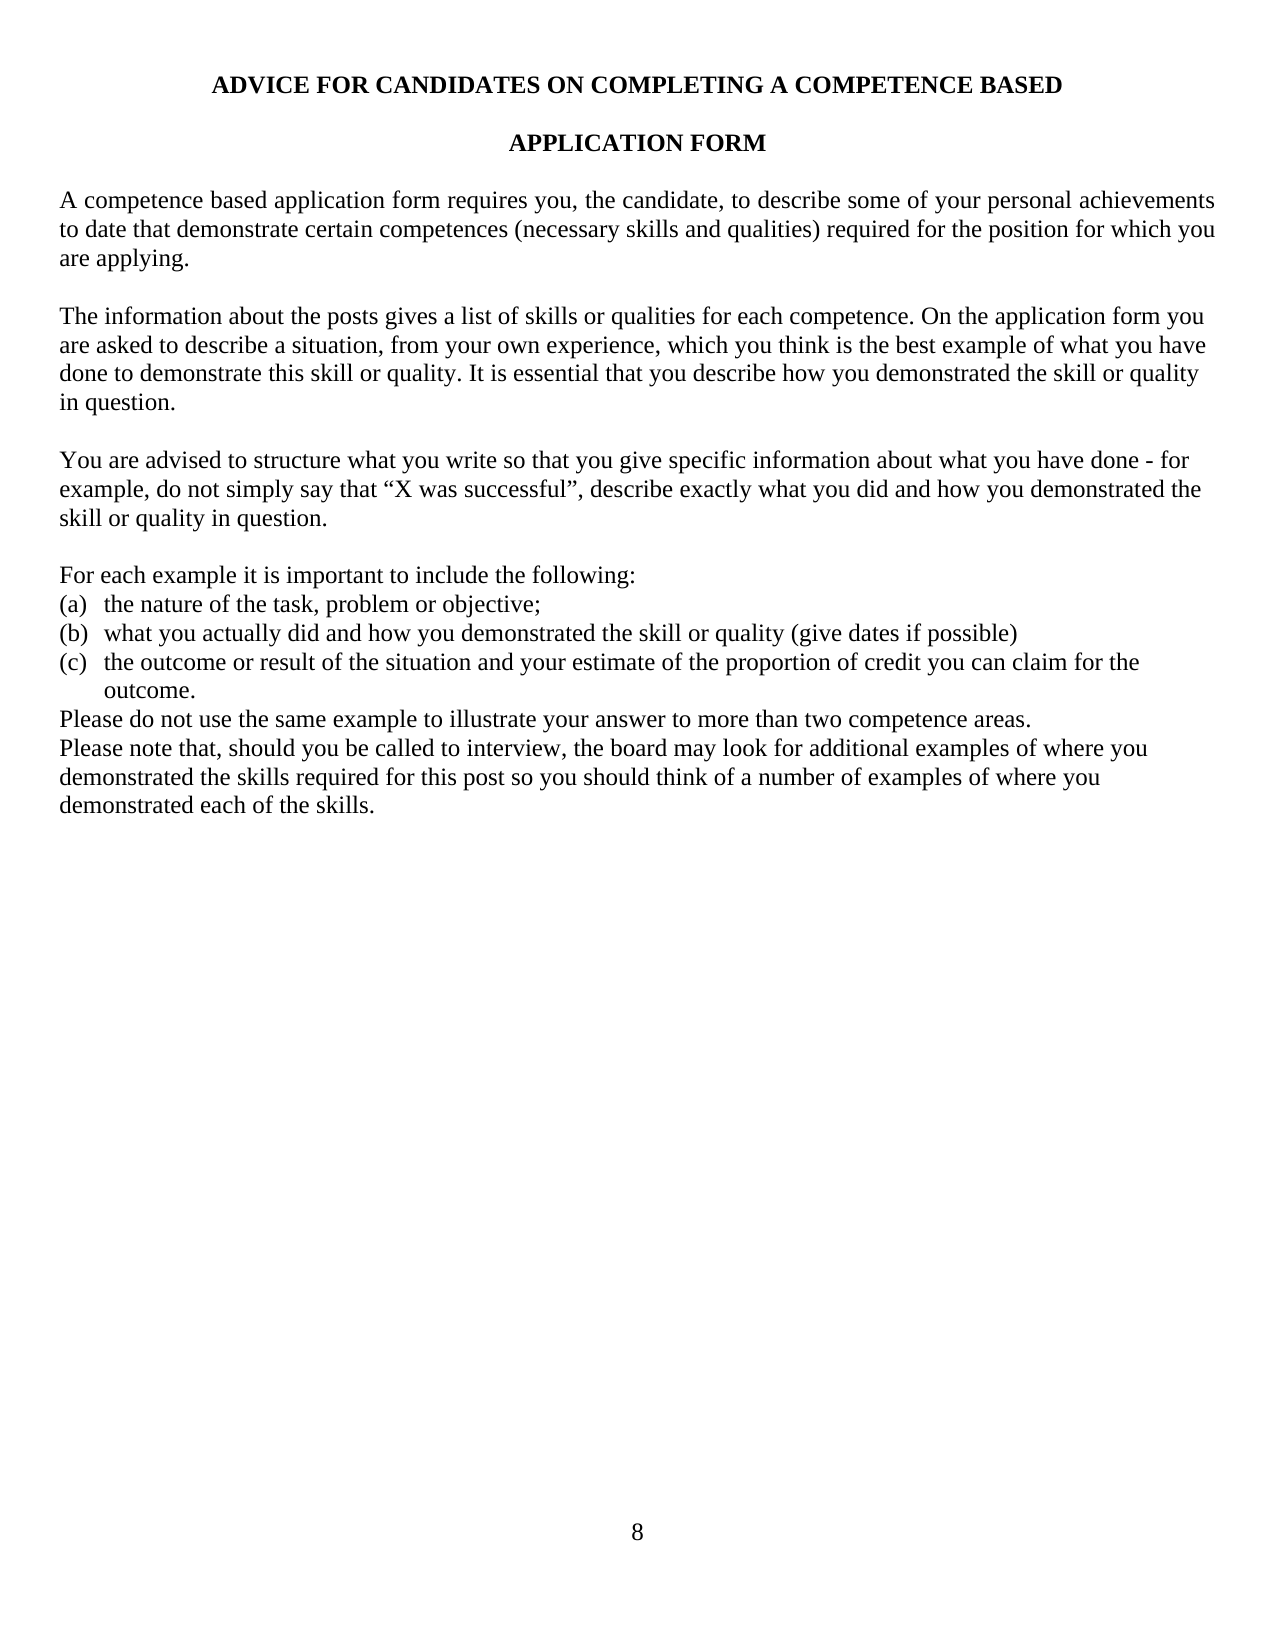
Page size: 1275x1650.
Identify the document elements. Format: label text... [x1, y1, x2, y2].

text For each example it is important to include the following: [59, 561, 1216, 589]
text The information about the posts gives a list of skills or qualities for each competence. On the application form you are asked to describe a situation, from your own experience, which you think is the best example of what you have done to demonstrate this skill or quality. It is essential that you describe how you demonstrated the skill or quality in question. [59, 301, 1216, 416]
text Please note that, should you be called to interview, the board may look for additional examples of where you demonstrated the skills required for this post so you should think of a number of examples of where you demonstrated each of the skills. [59, 733, 1216, 819]
text A competence based application form requires you, the candidate, to describe some of your personal achievements to date that demonstrate certain competences (necessary skills and qualities) required for the position for which you are applying. [59, 186, 1216, 272]
text (a) the nature of the task, problem or objective; [59, 589, 1216, 618]
text (c) the outcome or result of the situation and your estimate of the proportion of credit you can claim for the outcome. [59, 647, 1216, 704]
text You are advised to structure what you write so that you give specific information about what you have done - for example, do not simply say that “X was successful”, describe exactly what you did and how you demonstrated the skill or quality in question. [59, 445, 1216, 531]
text Please do not use the same example to illustrate your answer to more than two competence areas. [59, 704, 1216, 733]
text ADVICE FOR CANDIDATES ON COMPLETING A COMPETENCE BASED [59, 70, 1216, 98]
text (b) what you actually did and how you demonstrated the skill or quality (give dates if possible) [59, 618, 1216, 647]
text APPLICATION FORM [59, 128, 1216, 156]
